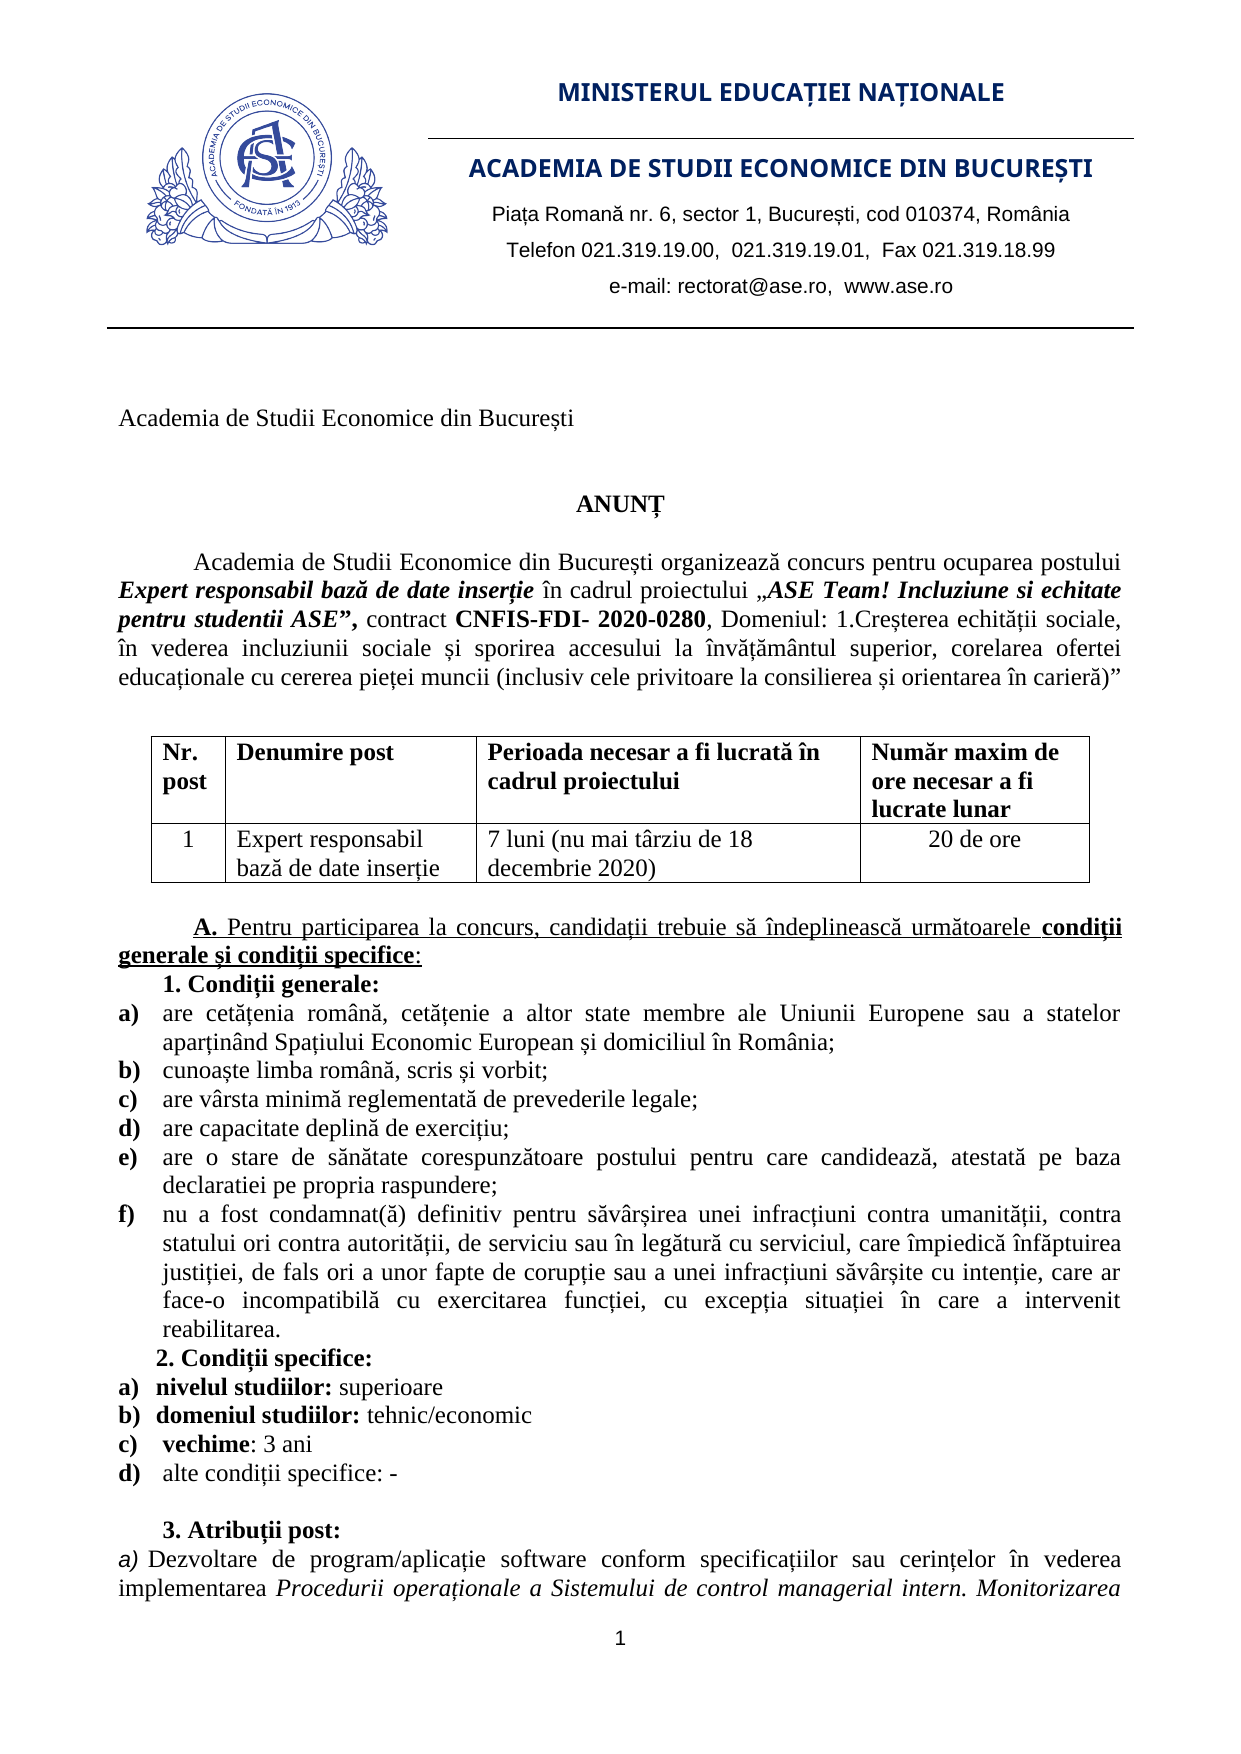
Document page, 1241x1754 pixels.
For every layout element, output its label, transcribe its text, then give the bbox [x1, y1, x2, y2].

text 1. Condiții generale: [118, 969, 1122, 998]
list are o stare de sănătate corespunzătoare postului pentru care candidează, atestată pe baza declaratiei pe propria raspundere; [118, 1142, 1122, 1199]
table_header Denumire post [226, 737, 476, 823]
list nivelul studiilor: superioare [118, 1372, 1122, 1400]
picture [146, 93, 388, 246]
text A. Pentru participarea la concurs, candidații trebuie să îndeplinească următoarele condiții generale și condiții specifice: [118, 912, 1122, 969]
text ANUNȚ [118, 489, 1122, 518]
list are capacitate deplină de exercițiu; [118, 1113, 1122, 1142]
list are vârsta minimă reglementată de prevederile legale; [118, 1084, 1122, 1113]
list cunoaște limba română, scris și vorbit; [118, 1055, 1122, 1084]
table_cell Expert responsabil bază de date inserție [226, 824, 476, 882]
list alte condiții specifice: - [118, 1458, 1122, 1487]
table_cell 20 de ore [861, 824, 1089, 882]
list 3. Atribuții post: [118, 1515, 1122, 1544]
list are cetățenia română, cetățenie a altor state membre ale Uniunii Europene sau a statelor aparținând Spațiului Economic European și domiciliul în România; [118, 998, 1122, 1055]
table_header Nr. post [152, 737, 225, 823]
text 2. Condiții specifice: [118, 1343, 1122, 1372]
list domeniul studiilor: tehnic/economic [118, 1400, 1122, 1429]
text Academia de Studii Economice din București organizează concurs pentru ocuparea postului Expert responsabil bază de date inserție în cadrul proiectului „ASE Team! Incluziune si echitate pentru studentii ASE”, contract CNFIS-FDI- 2020-0280, Domeniul: 1.Creșterea echității sociale, în vederea incluziunii sociale și sporirea accesului la învățământul superior, corelarea ofertei educaționale cu cererea pieței muncii (inclusiv cele privitoare la consilierea și orientarea în carieră)” [118, 547, 1122, 690]
table_header Număr maxim de ore necesar a fi lucrate lunar [861, 737, 1089, 823]
table_cell 1 [152, 824, 225, 882]
text Academia de Studii Economice din București [118, 403, 1122, 432]
list nu a fost condamnat(ă) definitiv pentru săvârșirea unei infracțiuni contra umanității, contra statului ori contra autorității, de serviciu sau în legătură cu serviciul, care împiedică înfăptuirea justiției, de fals ori a unor fapte de corupție sau a unei infracțiuni săvârșite cu intenție, care ar face-o incompatibilă cu exercitarea funcției, cu excepția situației în care a intervenit reabilitarea. [118, 1199, 1122, 1343]
list vechime: 3 ani [118, 1429, 1122, 1458]
table_cell 7 luni (nu mai târziu de 18 decembrie 2020) [477, 824, 860, 882]
table_header Perioada necesar a fi lucrată în cadrul proiectului [477, 737, 860, 823]
